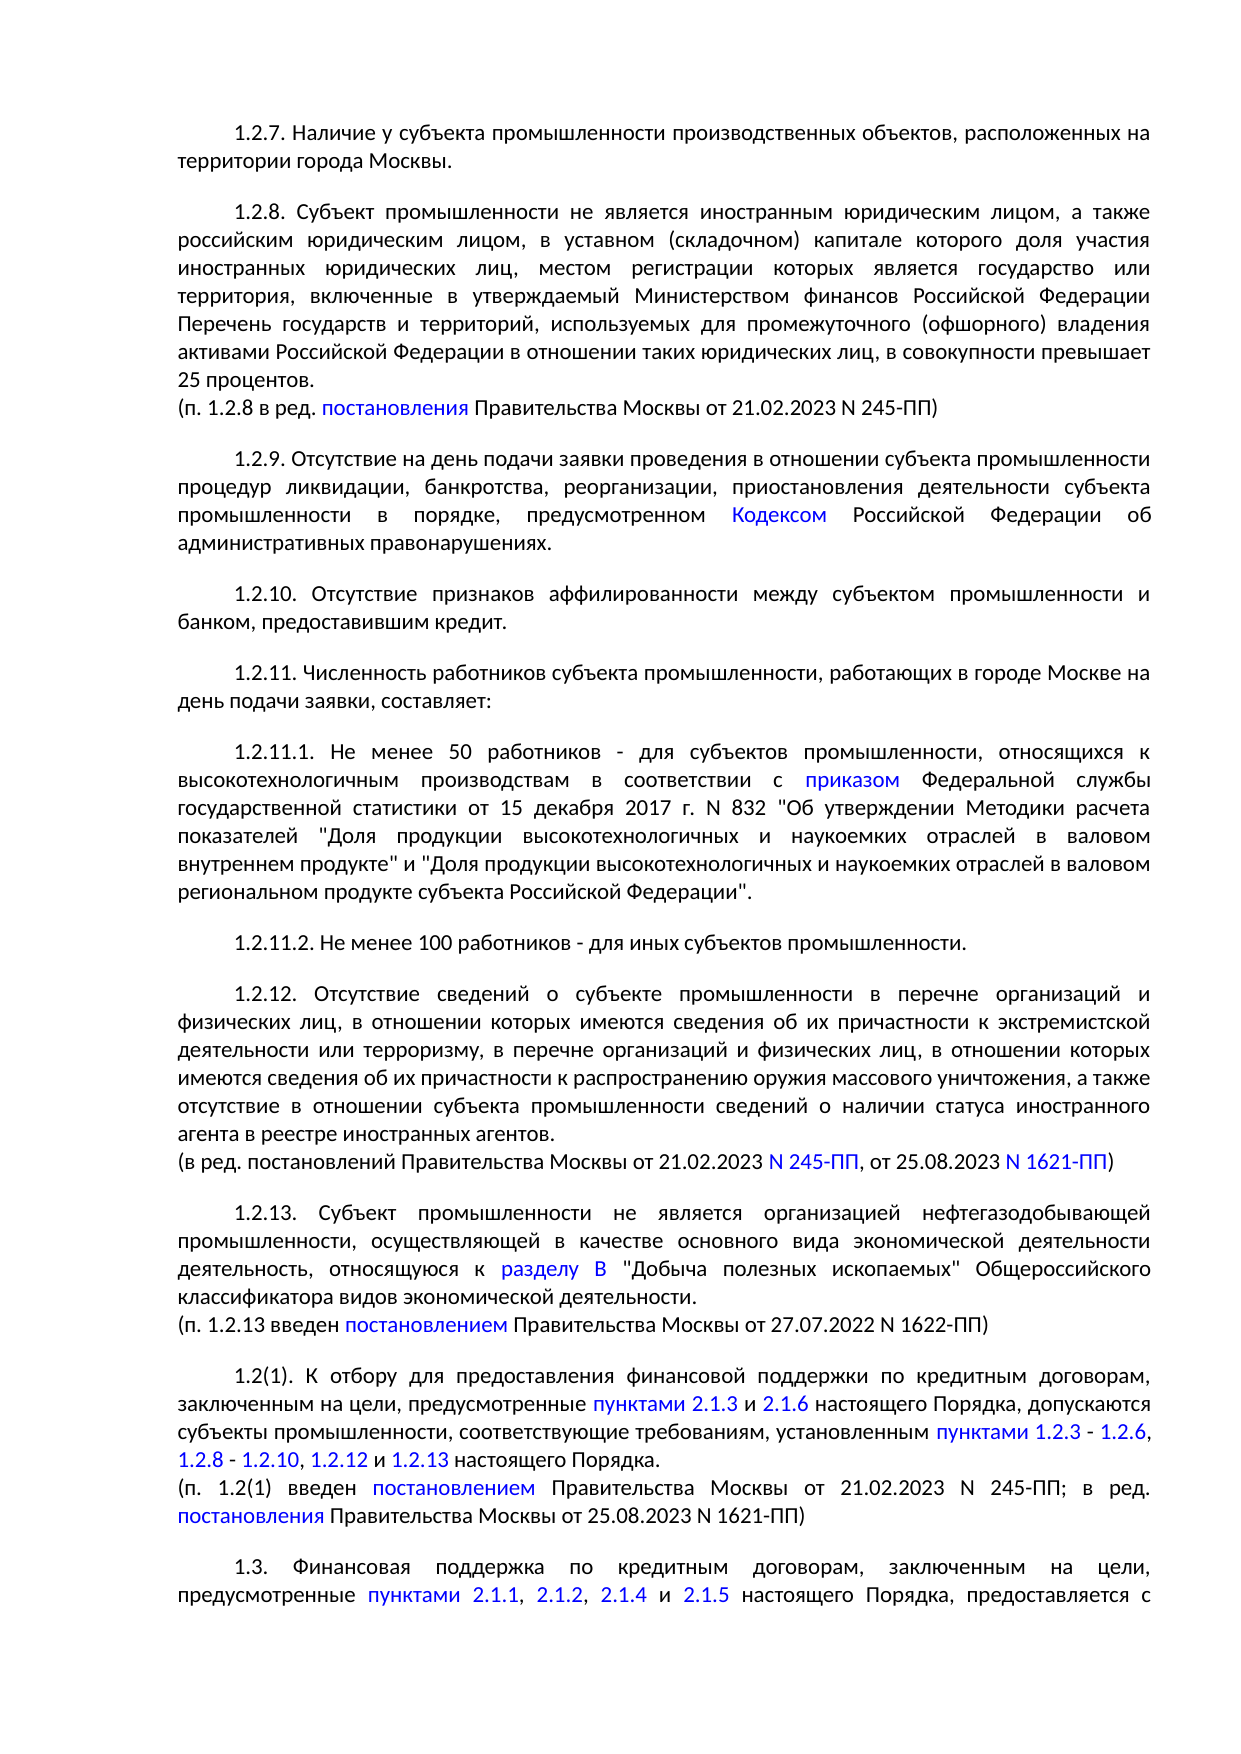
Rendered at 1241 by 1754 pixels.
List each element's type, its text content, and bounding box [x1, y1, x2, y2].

text 1.2.11.1. Не менее 50 работников - для субъектов промышленности, относящихся к высокотехнологичным производствам в соответствии с приказом Федеральной службы государственной статистики от 15 декабря 2017 г. N 832 "Об утверждении Методики расчета показателей "Доля продукции высокотехнологичных и наукоемких отраслей в валовом внутреннем продукте" и "Доля продукции высокотехнологичных и наукоемких отраслей в валовом региональном продукте субъекта Российской Федерации". [177, 737, 1152, 905]
text (в ред. постановлений Правительства Москвы от 21.02.2023 N 245-ПП, от 25.08.2023 N 1621-ПП) [177, 1147, 1152, 1175]
text 1.2.12. Отсутствие сведений о субъекте промышленности в перечне организаций и физических лиц, в отношении которых имеются сведения об их причастности к экстремистской деятельности или терроризму, в перечне организаций и физических лиц, в отношении которых имеются сведения об их причастности к распространению оружия массового уничтожения, а также отсутствие в отношении субъекта промышленности сведений о наличии статуса иностранного агента в реестре иностранных агентов. [177, 979, 1152, 1147]
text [177, 1552, 1152, 1608]
text 1.2.10. Отсутствие признаков аффилированности между субъектом промышленности и банком, предоставившим кредит. [177, 579, 1152, 635]
text 1.2.7. Наличие у субъекта промышленности производственных объектов, расположенных на территории города Москвы. [177, 118, 1152, 174]
text 1.2.11. Численность работников субъекта промышленности, работающих в городе Москве на день подачи заявки, составляет: [177, 658, 1152, 714]
text (п. 1.2(1) введен постановлением Правительства Москвы от 21.02.2023 N 245-ПП; в ред. постановления Правительства Москвы от 25.08.2023 N 1621-ПП) [177, 1473, 1152, 1529]
text 1.2.11.2. Не менее 100 работников - для иных субъектов промышленности. [177, 928, 1152, 956]
text 1.2.8. Субъект промышленности не является иностранным юридическим лицом, а также российским юридическим лицом, в уставном (складочном) капитале которого доля участия иностранных юридических лиц, местом регистрации которых является государство или территория, включенные в утверждаемый Министерством финансов Российской Федерации Перечень государств и территорий, используемых для промежуточного (офшорного) владения активами Российской Федерации в отношении таких юридических лиц, в совокупности превышает 25 процентов. [177, 197, 1152, 393]
text 1.2.13. Субъект промышленности не является организацией нефтегазодобывающей промышленности, осуществляющей в качестве основного вида экономической деятельности деятельность, относящуюся к разделу В "Добыча полезных ископаемых" Общероссийского классификатора видов экономической деятельности. [177, 1198, 1152, 1310]
text (п. 1.2.13 введен постановлением Правительства Москвы от 27.07.2022 N 1622-ПП) [177, 1310, 1152, 1338]
text (п. 1.2.8 в ред. постановления Правительства Москвы от 21.02.2023 N 245-ПП) [177, 393, 1152, 421]
text 1.2(1). К отбору для предоставления финансовой поддержки по кредитным договорам, заключенным на цели, предусмотренные пунктами 2.1.3 и 2.1.6 настоящего Порядка, допускаются субъекты промышленности, соответствующие требованиям, установленным пунктами 1.2.3 - 1.2.6, 1.2.8 - 1.2.10, 1.2.12 и 1.2.13 настоящего Порядка. [177, 1361, 1152, 1473]
text 1.2.9. Отсутствие на день подачи заявки проведения в отношении субъекта промышленности процедур ликвидации, банкротства, реорганизации, приостановления деятельности субъекта промышленности в порядке, предусмотренном Кодексом Российской Федерации об административных правонарушениях. [177, 444, 1152, 556]
